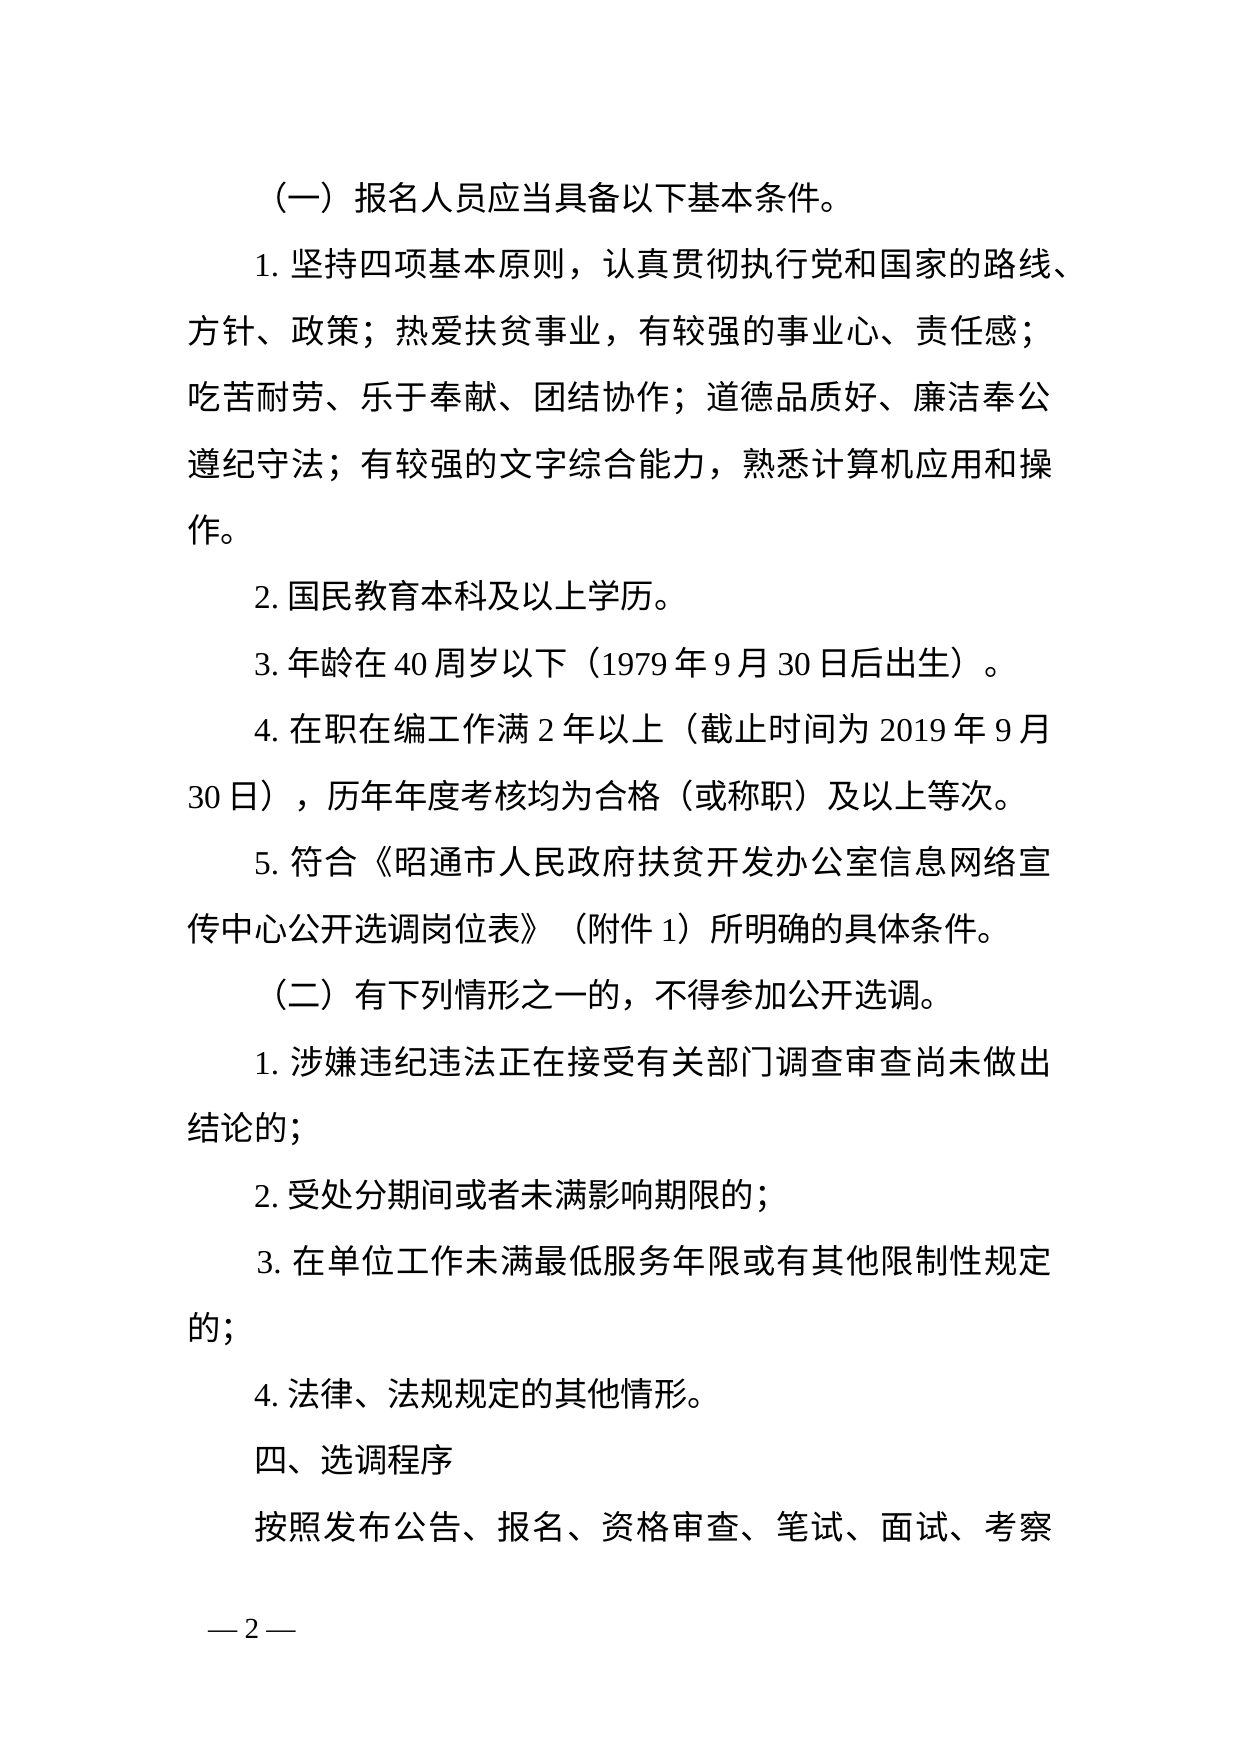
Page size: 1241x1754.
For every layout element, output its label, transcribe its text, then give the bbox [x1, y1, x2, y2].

text 1. 坚持四项基本原则，认真贯彻执行党和国家的路线、方针、政策；热爱扶贫事业，有较强的事业心、责任感；吃苦耐劳、乐于奉献、团结协作；道德品质好、廉洁奉公、遵纪守法；有较强的文字综合能力，熟悉计算机应用和操作。 [187, 229, 1053, 561]
text 5. 符合《昭通市人民政府扶贫开发办公室信息网络宣传中心公开选调岗位表》（附件1）所明确的具体条件。 [187, 827, 1053, 960]
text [187, 1492, 1053, 1558]
text 四、选调程序 [187, 1425, 1053, 1492]
text 3. 在单位工作未满最低服务年限或有其他限制性规定的； [187, 1226, 1053, 1359]
text 2. 受处分期间或者未满影响期限的； [187, 1159, 1053, 1226]
text 1. 涉嫌违纪违法正在接受有关部门调查审查尚未做出结论的； [187, 1026, 1053, 1159]
text （一）报名人员应当具备以下基本条件。 [187, 162, 1053, 229]
text （二）有下列情形之一的，不得参加公开选调。 [187, 960, 1053, 1026]
text 4. 在职在编工作满2年以上（截止时间为2019年9月30日），历年年度考核均为合格（或称职）及以上等次。 [187, 694, 1053, 827]
text 3. 年龄在40周岁以下（1979年9月30日后出生）。 [187, 628, 1053, 694]
text 2. 国民教育本科及以上学历。 [187, 561, 1053, 628]
text 4. 法律、法规规定的其他情形。 [187, 1359, 1053, 1425]
